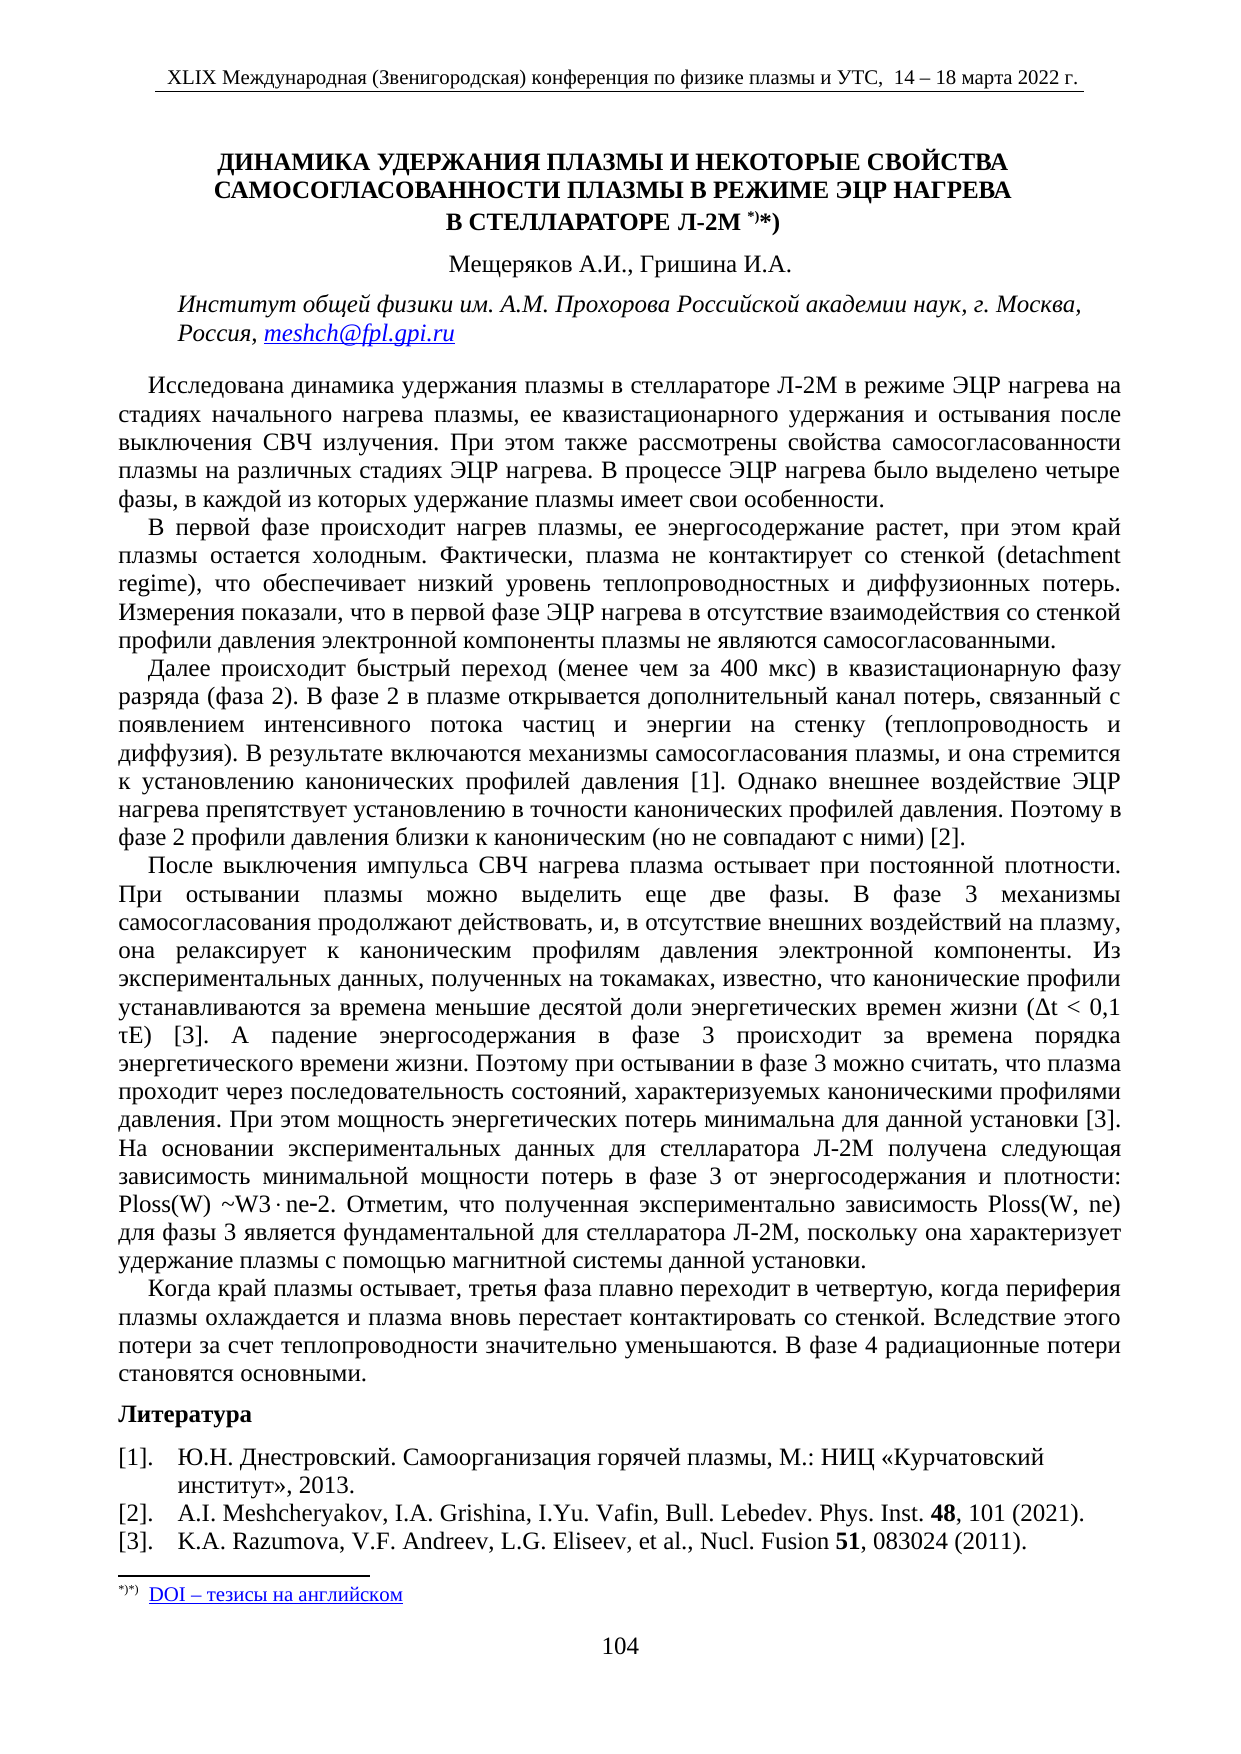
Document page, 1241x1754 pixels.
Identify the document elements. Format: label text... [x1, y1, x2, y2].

text K.A. Razumova, V.F. Andreev, L.G. Eliseev, et al., Nucl. Fusion 51, 083024 (2011). [118, 1527, 1122, 1555]
text Институт общей физики им. А.М. Прохорова Российской академии наук, г. Москва, Россия, meshch@fpl.gpi.ru [177, 290, 1122, 346]
text Далее происходит быстрый переход (менее чем за 400 мкс) в квазистационарную фазу разряда (фаза 2). В фазе 2 в плазме открывается дополнительный канал потерь, связанный с появлением интенсивного потока частиц и энергии на стенку (теплопроводность и диффузия). В результате включаются механизмы самосогласования плазмы, и она стремится к установлению канонических профилей давления [1]. Однако внешнее воздействие ЭЦР нагрева препятствует установлению в точности канонических профилей давления. Поэтому в фазе 2 профили давления близки к каноническим (но не совпадают с ними) [2]. [118, 653, 1122, 851]
text В первой фазе происходит нагрев плазмы, ее энергосодержание растет, при этом край плазмы остается холодным. Фактически, плазма не контактирует со стенкой (detachment regime), что обеспечивает низкий уровень теплопроводностных и диффузионных потерь. Измерения показали, что в первой фазе ЭЦР нагрева в отсутствие взаимодействия со стенкой профили давления электронной компоненты плазмы не являются самосогласованными. [118, 512, 1122, 653]
text A.I. Meshcheryakov, I.A. Grishina, I.Yu. Vafin, Bull. Lebedev. Phys. Inst. 48, 101 (2021). [118, 1499, 1122, 1527]
text Когда край плазмы остывает, третья фаза плавно переходит в четвертую, когда периферия плазмы охлаждается и плазма вновь перестает контактировать со стенкой. Вследствие этого потери за счет теплопроводности значительно уменьшаются. В фазе 4 радиационные потери становятся основными. [118, 1274, 1122, 1387]
text Исследована динамика удержания плазмы в стеллараторе Л-2М в режиме ЭЦР нагрева на стадиях начального нагрева плазмы, ее квазистационарного удержания и остывания после выключения СВЧ излучения. При этом также рассмотрены свойства самосогласованности плазмы на различных стадиях ЭЦР нагрева. В процессе ЭЦР нагрева было выделено четыре фазы, в каждой из которых удержание плазмы имеет свои особенности. [118, 371, 1122, 512]
text Мещеряков А.И., Гришина И.А. [159, 249, 1081, 278]
text Ю.Н. Днестровский. Самоорганизация горячей плазмы, М.: НИЦ «Курчатовский институт», 2013. [118, 1442, 1122, 1499]
title Динамика удержания плазмы и некоторые свойства самосогласованности плазмы в режиме ЭЦР нагрева в стеллараторе Л-2М *) [207, 148, 1019, 237]
text После выключения импульса СВЧ нагрева плазма остывает при постоянной плотности. При остывании плазмы можно выделить еще две фазы. В фазе 3 механизмы самосогласования продолжают действовать, и, в отсутствие внешних воздействий на плазму, она релаксирует к каноническим профилям давления электронной компоненты. Из экспериментальных данных, полученных на токамаках, известно, что канонические профили устанавливаются за времена меньшие десятой доли энергетических времен жизни (Δt < 0,1 τE) [3]. А падение энергосодержания в фазе 3 происходит за времена порядка энергетического времени жизни. Поэтому при остывании в фазе 3 можно считать, что плазма проходит через последовательность состояний, характеризуемых каноническими профилями давления. При этом мощность энергетических потерь минимальна для данной установки [3]. На основании экспериментальных данных для стелларатора Л-2М получена следующая зависимость минимальной мощности потерь в фазе 3 от энергосодержания и плотности: Ploss(W) ~W3ne2. Отметим, что полученная экспериментально зависимость Ploss(W, ne) для фазы 3 является фундаментальной для стелларатора Л-2М, поскольку она характеризует удержание плазмы с помощью магнитной системы данной установки. [118, 851, 1122, 1274]
title Литература [118, 1400, 1122, 1428]
